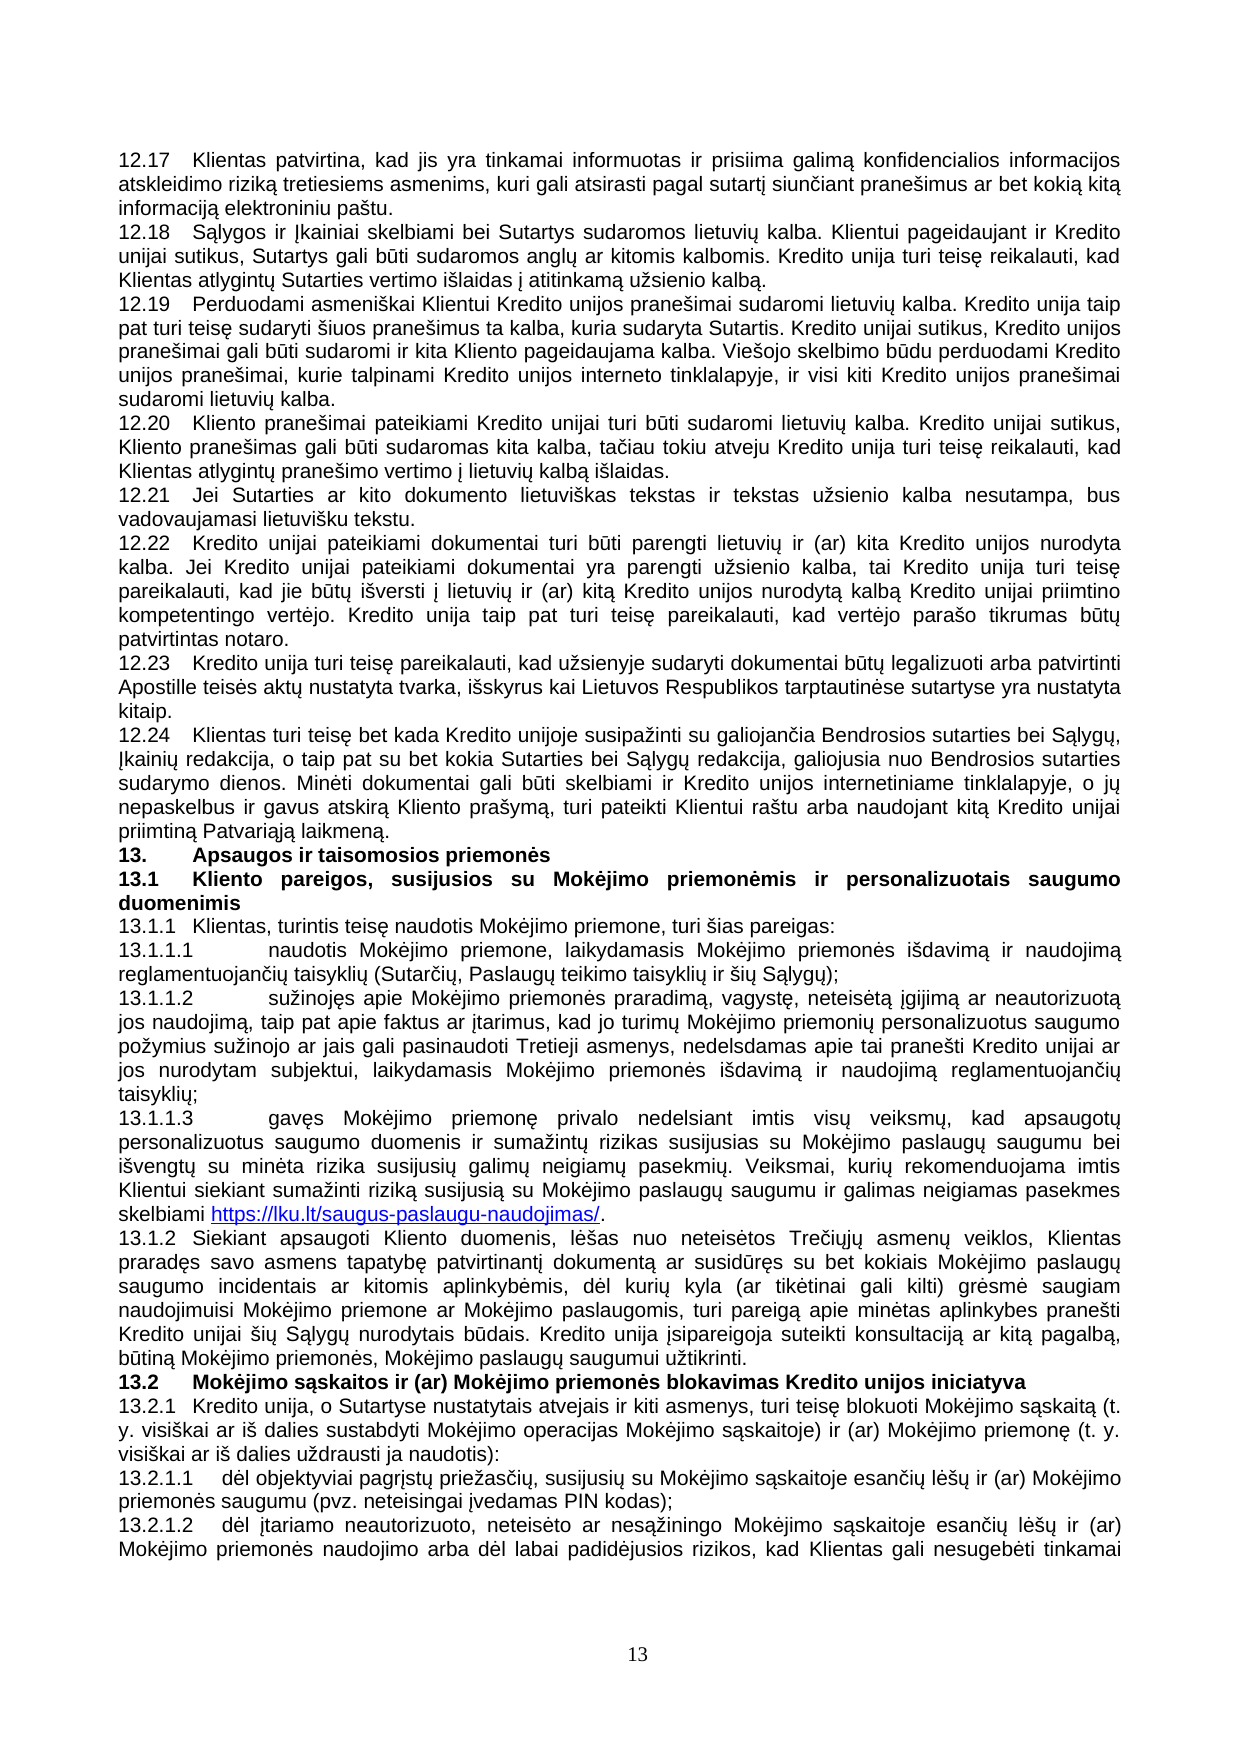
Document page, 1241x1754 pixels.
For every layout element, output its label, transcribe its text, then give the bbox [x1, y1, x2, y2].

list Siekiant apsaugoti Kliento duomenis, lėšas nuo neteisėtos Trečiųjų asmenų veiklos, Klientas praradęs savo asmens tapatybę patvirtinantį dokumentą ar susidūręs su bet kokiais Mokėjimo paslaugų saugumo incidentais ar kitomis aplinkybėmis, dėl kurių kyla (ar tikėtinai gali kilti) grėsmė saugiam naudojimuisi Mokėjimo priemone ar Mokėjimo paslaugomis, turi pareigą apie minėtas aplinkybes pranešti Kredito unijai šių Sąlygų nurodytais būdais. Kredito unija įsipareigoja suteikti konsultaciją ar kitą pagalbą, būtiną Mokėjimo priemonės, Mokėjimo paslaugų saugumui užtikrinti. [118, 1226, 1122, 1369]
list Klientas turi teisę bet kada Kredito unijoje susipažinti su galiojančia Bendrosios sutarties bei Sąlygų, Įkainių redakcija, o taip pat su bet kokia Sutarties bei Sąlygų redakcija, galiojusia nuo Bendrosios sutarties sudarymo dienos. Minėti dokumentai gali būti skelbiami ir Kredito unijos internetiniame tinklalapyje, o jų nepaskelbus ir gavus atskirą Kliento prašymą, turi pateikti Klientui raštu arba naudojant kitą Kredito unijai priimtiną Patvariąją laikmeną. [118, 723, 1122, 842]
list Jei Sutarties ar kito dokumento lietuviškas tekstas ir tekstas užsienio kalba nesutampa, bus vadovaujamasi lietuvišku tekstu. [118, 483, 1122, 531]
list Sąlygos ir Įkainiai skelbiami bei Sutartys sudaromos lietuvių kalba. Klientui pageidaujant ir Kredito unijai sutikus, Sutartys gali būti sudaromos anglų ar kitomis kalbomis. Kredito unija turi teisę reikalauti, kad Klientas atlygintų Sutarties vertimo išlaidas į atitinkamą užsienio kalbą. [118, 219, 1122, 291]
list Perduodami asmeniškai Klientui Kredito unijos pranešimai sudaromi lietuvių kalba. Kredito unija taip pat turi teisę sudaryti šiuos pranešimus ta kalba, kuria sudaryta Sutartis. Kredito unijai sutikus, Kredito unijos pranešimai gali būti sudaromi ir kita Kliento pageidaujama kalba. Viešojo skelbimo būdu perduodami Kredito unijos pranešimai, kurie talpinami Kredito unijos interneto tinklalapyje, ir visi kiti Kredito unijos pranešimai sudaromi lietuvių kalba. [118, 291, 1122, 411]
list Kredito unija turi teisę pareikalauti, kad užsienyje sudaryti dokumentai būtų legalizuoti arba patvirtinti Apostille teisės aktų nustatyta tvarka, išskyrus kai Lietuvos Respublikos tarptautinėse sutartyse yra nustatyta kitaip. [118, 651, 1122, 723]
list Kliento pranešimai pateikiami Kredito unijai turi būti sudaromi lietuvių kalba. Kredito unijai sutikus, Kliento pranešimas gali būti sudaromas kita kalba, tačiau tokiu atveju Kredito unija turi teisę reikalauti, kad Klientas atlygintų pranešimo vertimo į lietuvių kalbą išlaidas. [118, 411, 1122, 483]
list sužinojęs apie Mokėjimo priemonės praradimą, vagystę, neteisėtą įgijimą ar neautorizuotą jos naudojimą, taip pat apie faktus ar įtarimus, kad jo turimų Mokėjimo priemonių personalizuotus saugumo požymius sužinojo ar jais gali pasinaudoti Tretieji asmenys, nedelsdamas apie tai pranešti Kredito unijai ar jos nurodytam subjektui, laikydamasis Mokėjimo priemonės išdavimą ir naudojimą reglamentuojančių taisyklių; [118, 986, 1122, 1106]
list Klientas patvirtina, kad jis yra tinkamai informuotas ir prisiima galimą konfidencialios informacijos atskleidimo riziką tretiesiems asmenims, kuri gali atsirasti pagal sutartį siunčiant pranešimus ar bet kokią kitą informaciją elektroniniu paštu. [118, 148, 1122, 219]
subtitle Apsaugos ir taisomosios priemonės [118, 842, 1122, 866]
list naudotis Mokėjimo priemone, laikydamasis Mokėjimo priemonės išdavimą ir naudojimą reglamentuojančių taisyklių (Sutarčių, Paslaugų teikimo taisyklių ir šių Sąlygų); [118, 938, 1122, 986]
list gavęs Mokėjimo priemonę privalo nedelsiant imtis visų veiksmų, kad apsaugotų personalizuotus saugumo duomenis ir sumažintų rizikas susijusias su Mokėjimo paslaugų saugumu bei išvengtų su minėta rizika susijusių galimų neigiamų pasekmių. Veiksmai, kurių rekomenduojama imtis Klientui siekiant sumažinti riziką susijusią su Mokėjimo paslaugų saugumu ir galimas neigiamas pasekmes skelbiami https://lku.lt/saugus-paslaugu-naudojimas/. [118, 1106, 1122, 1226]
list Kliento pareigos, susijusios su Mokėjimo priemonėmis ir personalizuotais saugumo duomenimis [118, 866, 1122, 914]
list Kredito unijai pateikiami dokumentai turi būti parengti lietuvių ir (ar) kita Kredito unijos nurodyta kalba. Jei Kredito unijai pateikiami dokumentai yra parengti užsienio kalba, tai Kredito unija turi teisę pareikalauti, kad jie būtų išversti į lietuvių ir (ar) kitą Kredito unijos nurodytą kalbą Kredito unijai priimtino kompetentingo vertėjo. Kredito unija taip pat turi teisę pareikalauti, kad vertėjo parašo tikrumas būtų patvirtintas notaro. [118, 531, 1122, 651]
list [118, 1513, 1122, 1561]
list dėl objektyviai pagrįstų priežasčių, susijusių su Mokėjimo sąskaitoje esančių lėšų ir (ar) Mokėjimo priemonės saugumu (pvz. neteisingai įvedamas PIN kodas); [118, 1465, 1122, 1513]
list Klientas, turintis teisę naudotis Mokėjimo priemone, turi šias pareigas: [118, 914, 1122, 938]
list Kredito unija, o Sutartyse nustatytais atvejais ir kiti asmenys, turi teisę blokuoti Mokėjimo sąskaitą (t. y. visiškai ar iš dalies sustabdyti Mokėjimo operacijas Mokėjimo sąskaitoje) ir (ar) Mokėjimo priemonę (t. y. visiškai ar iš dalies uždrausti ja naudotis): [118, 1393, 1122, 1465]
subtitle Mokėjimo sąskaitos ir (ar) Mokėjimo priemonės blokavimas Kredito unijos iniciatyva [118, 1369, 1122, 1393]
